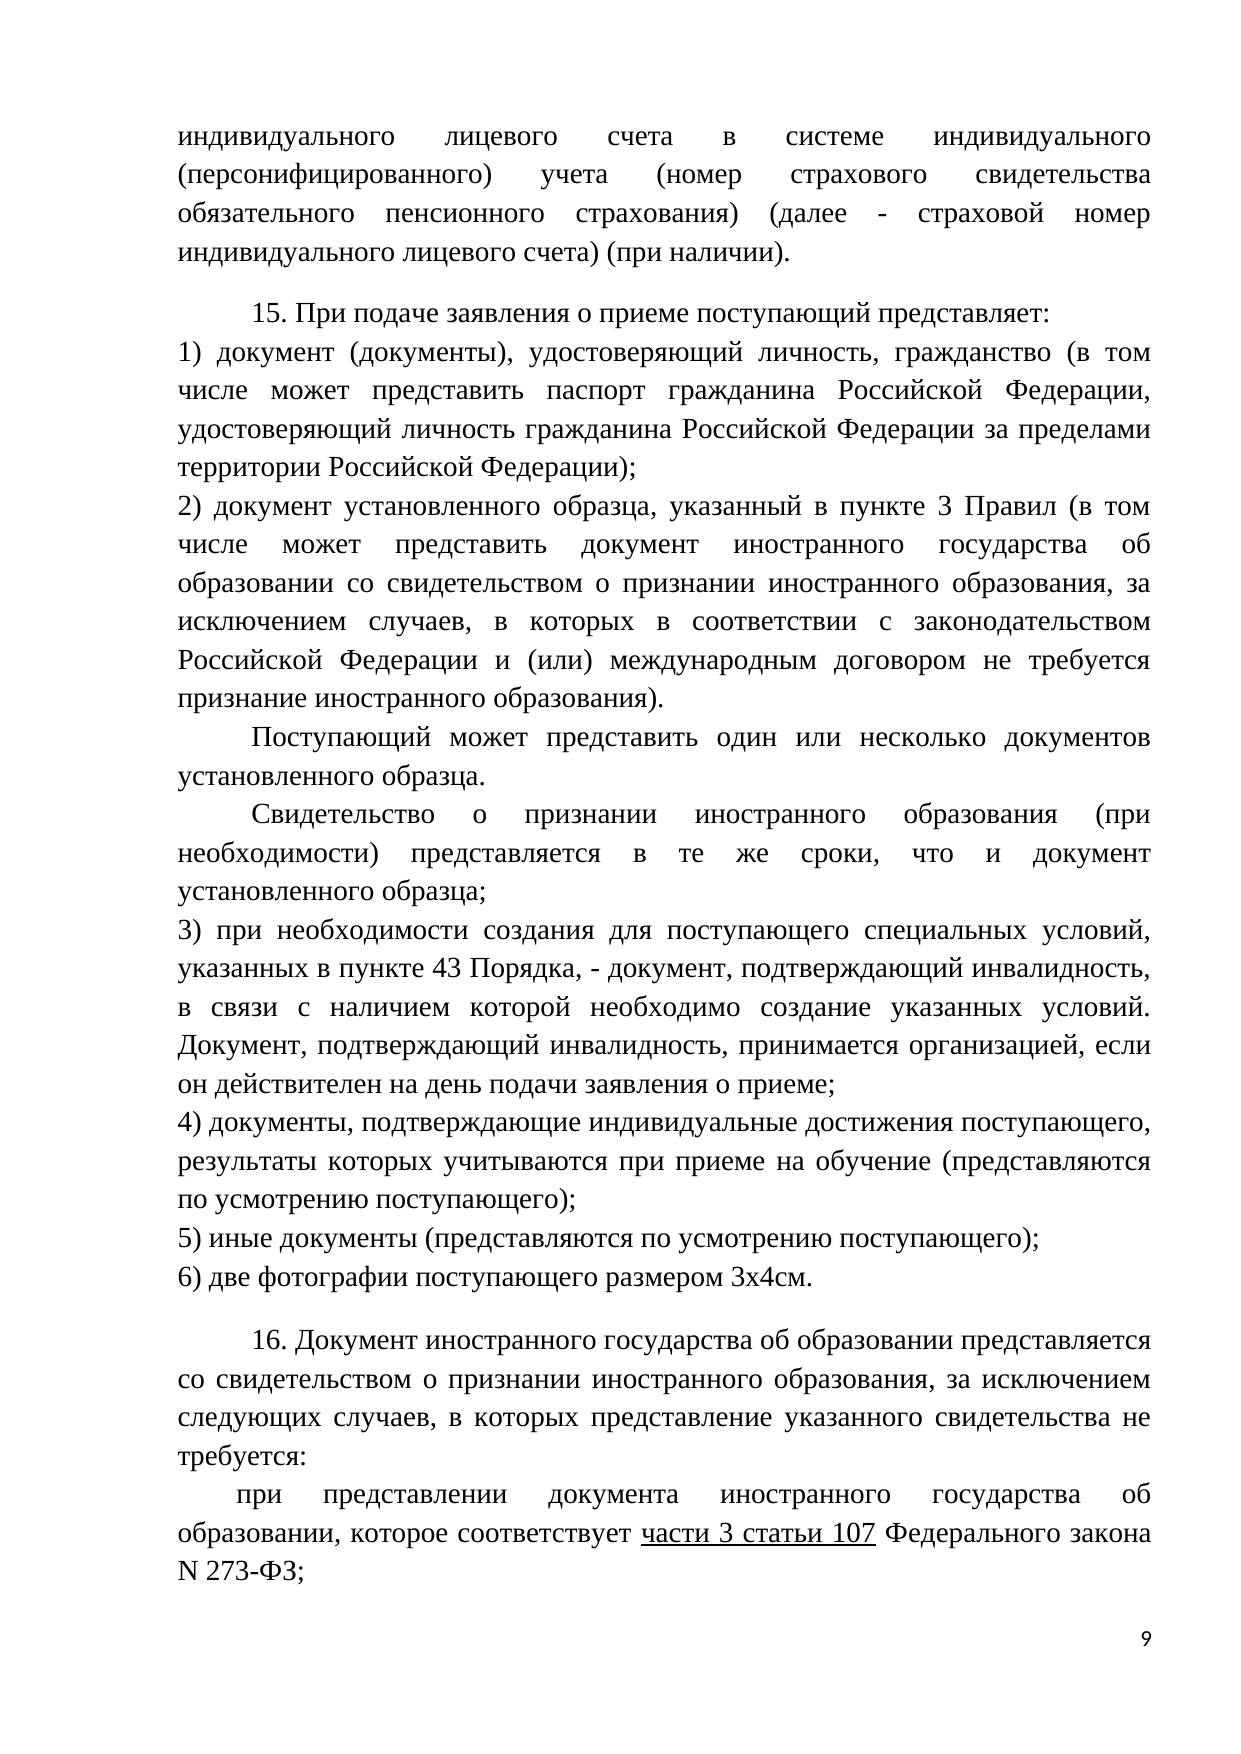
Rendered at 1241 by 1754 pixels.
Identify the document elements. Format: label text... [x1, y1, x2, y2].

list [177, 118, 1152, 267]
text 4) документы, подтверждающие индивидуальные достижения поступающего, результаты которых учитываются при приеме на обучение (представляются по усмотрению поступающего); [177, 1104, 1152, 1215]
text при представлении документа иностранного государства об образовании, которое соответствует части 3 статьи 107 Федерального закона N 273-ФЗ; [177, 1476, 1152, 1587]
text Свидетельство о признании иностранного образования (при необходимости) представляется в те же сроки, что и документ установленного образца; [177, 796, 1152, 907]
text 1) документ (документы), удостоверяющий личность, гражданство (в том числе может представить паспорт гражданина Российской Федерации, удостоверяющий личность гражданина Российской Федерации за пределами территории Российской Федерации); [177, 334, 1152, 483]
text 6) две фотографии поступающего размером 3х4см. [177, 1259, 1152, 1292]
text 3) при необходимости создания для поступающего специальных условий, указанных в пункте 43 Порядка, - документ, подтверждающий инвалидность, в связи с наличием которой необходимо создание указанных условий. Документ, подтверждающий инвалидность, принимается организацией, если он действителен на день подачи заявления о приеме; [177, 912, 1152, 1099]
text Поступающий может представить один или несколько документов установленного образца. [177, 719, 1152, 791]
text 5) иные документы (представляются по усмотрению поступающего); [177, 1220, 1152, 1254]
text 15. При подаче заявления о приеме поступающий представляет: [177, 295, 1152, 329]
text 2) документ установленного образца, указанный в пункте 3 Правил (в том числе может представить документ иностранного государства об образовании со свидетельством о признании иностранного образования, за исключением случаев, в которых в соответствии с законодательством Российской Федерации и (или) международным договором не требуется признание иностранного образования). [177, 488, 1152, 714]
text 16. Документ иностранного государства об образовании представляется со свидетельством о признании иностранного образования, за исключением следующих случаев, в которых представление указанного свидетельства не требуется: [177, 1322, 1152, 1471]
